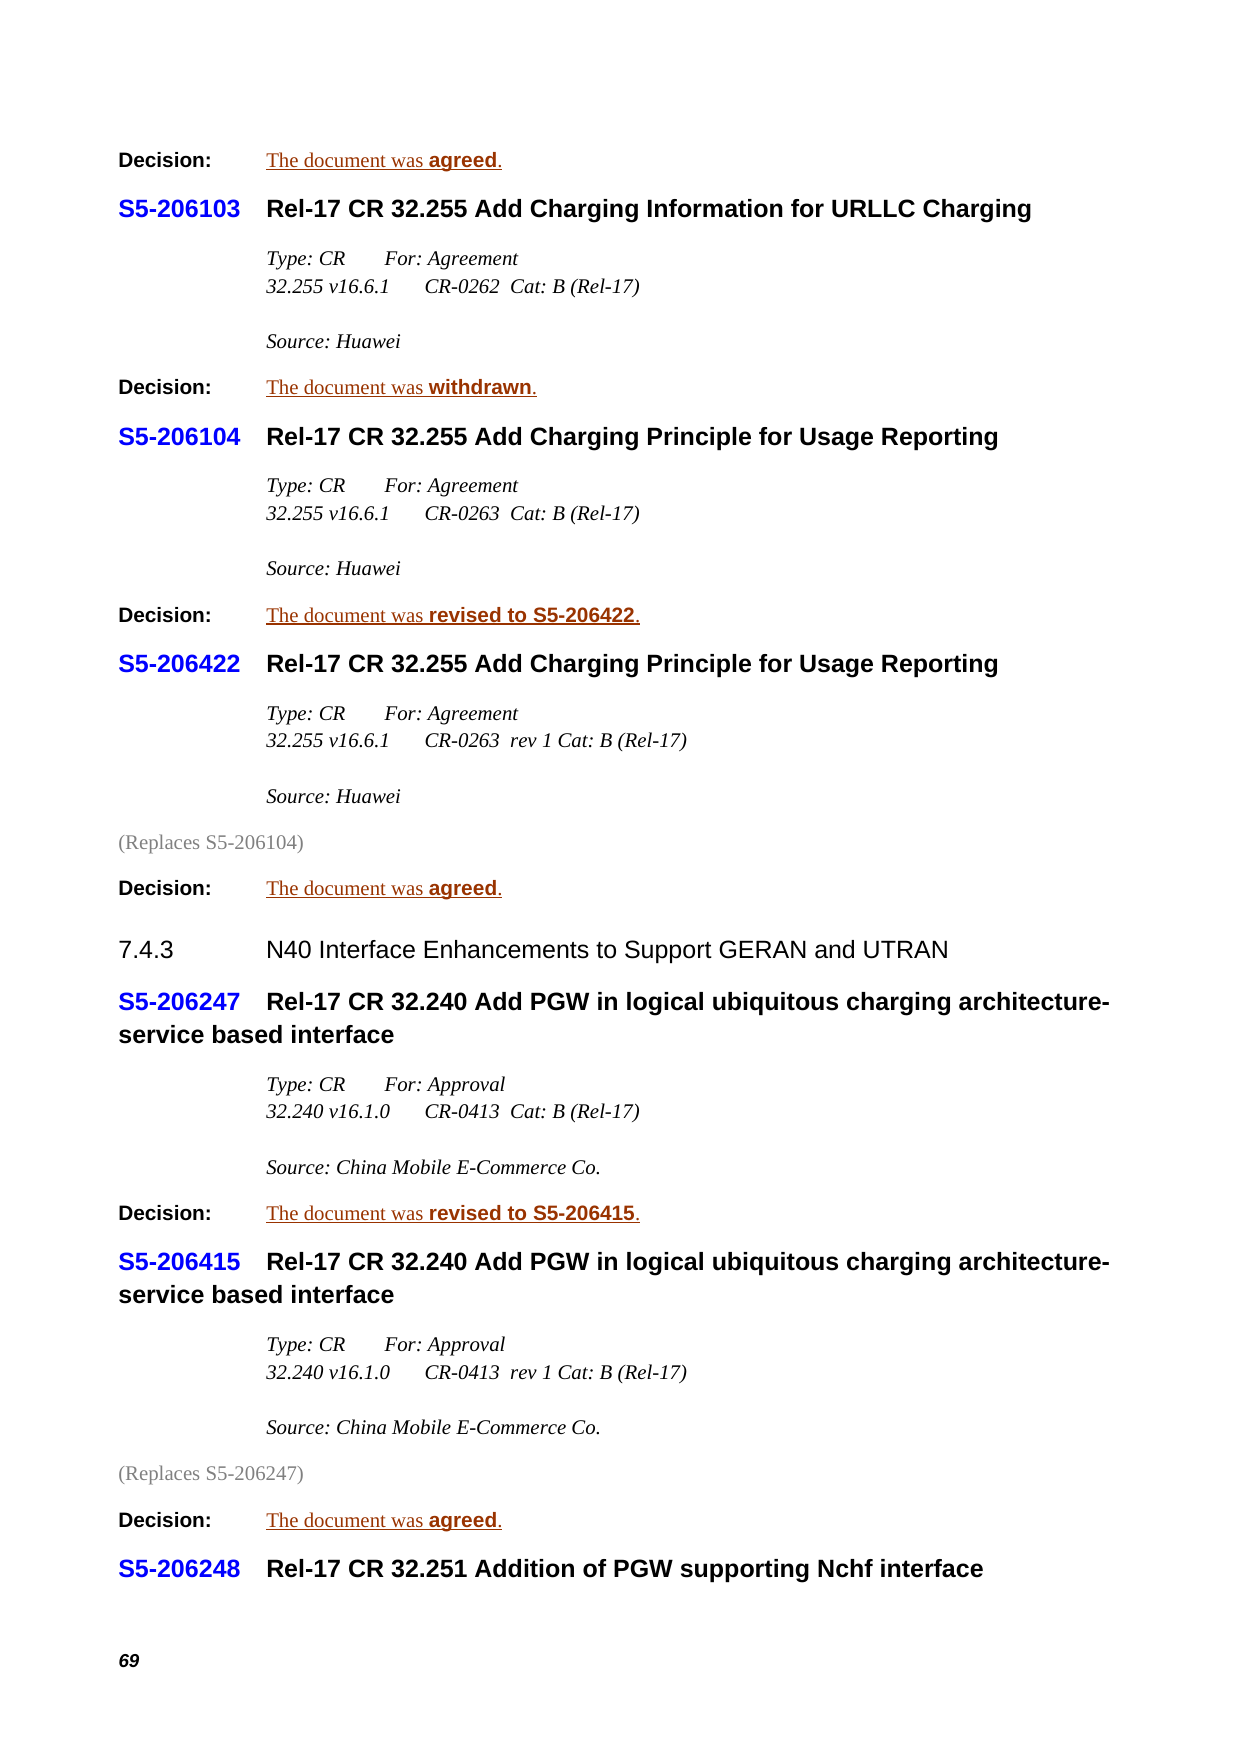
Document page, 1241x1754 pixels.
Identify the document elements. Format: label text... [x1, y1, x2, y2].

text S5-206422 Rel-17 CR 32.255 Add Charging Principle for Usage Reporting [118, 649, 1122, 678]
text S5-206248 Rel-17 CR 32.251 Addition of PGW supporting Nchf interface [118, 1554, 1122, 1583]
text Decision: The document was withdrawn. [118, 375, 1122, 399]
text Type: CR For: Agreement 32.255 v16.6.1 CR-0263 rev 1 Cat: B (Rel-17) Source: Huawei [118, 701, 1122, 808]
text Decision: The document was agreed. [118, 876, 1122, 900]
text S5-206247 Rel-17 CR 32.240 Add PGW in logical ubiquitous charging architecture- service based interface [118, 987, 1122, 1049]
text Type: CR For: Approval 32.240 v16.1.0 CR-0413 Cat: B (Rel-17) Source: China Mobile E-Commerce Co. [118, 1072, 1122, 1179]
text (Replaces S5-206247) [118, 1461, 1122, 1485]
text S5-206103 Rel-17 CR 32.255 Add Charging Information for URLLC Charging [118, 194, 1122, 223]
text Decision: The document was agreed. [118, 148, 1122, 172]
subtitle 7.4.3 N40 Interface Enhancements to Support GERAN and UTRAN [118, 935, 1122, 964]
text Type: CR For: Agreement 32.255 v16.6.1 CR-0262 Cat: B (Rel-17) Source: Huawei [118, 246, 1122, 353]
text Type: CR For: Agreement 32.255 v16.6.1 CR-0263 Cat: B (Rel-17) Source: Huawei [118, 473, 1122, 580]
text Decision: The document was agreed. [118, 1508, 1122, 1532]
text (Replaces S5-206104) [118, 830, 1122, 854]
text Type: CR For: Approval 32.240 v16.1.0 CR-0413 rev 1 Cat: B (Rel-17) Source: China Mobile E-Commerce Co. [118, 1332, 1122, 1439]
text Decision: The document was revised to S5-206422. [118, 602, 1122, 627]
text Decision: The document was revised to S5-206415. [118, 1201, 1122, 1225]
text S5-206415 Rel-17 CR 32.240 Add PGW in logical ubiquitous charging architecture- service based interface [118, 1247, 1122, 1309]
text S5-206104 Rel-17 CR 32.255 Add Charging Principle for Usage Reporting [118, 422, 1122, 450]
